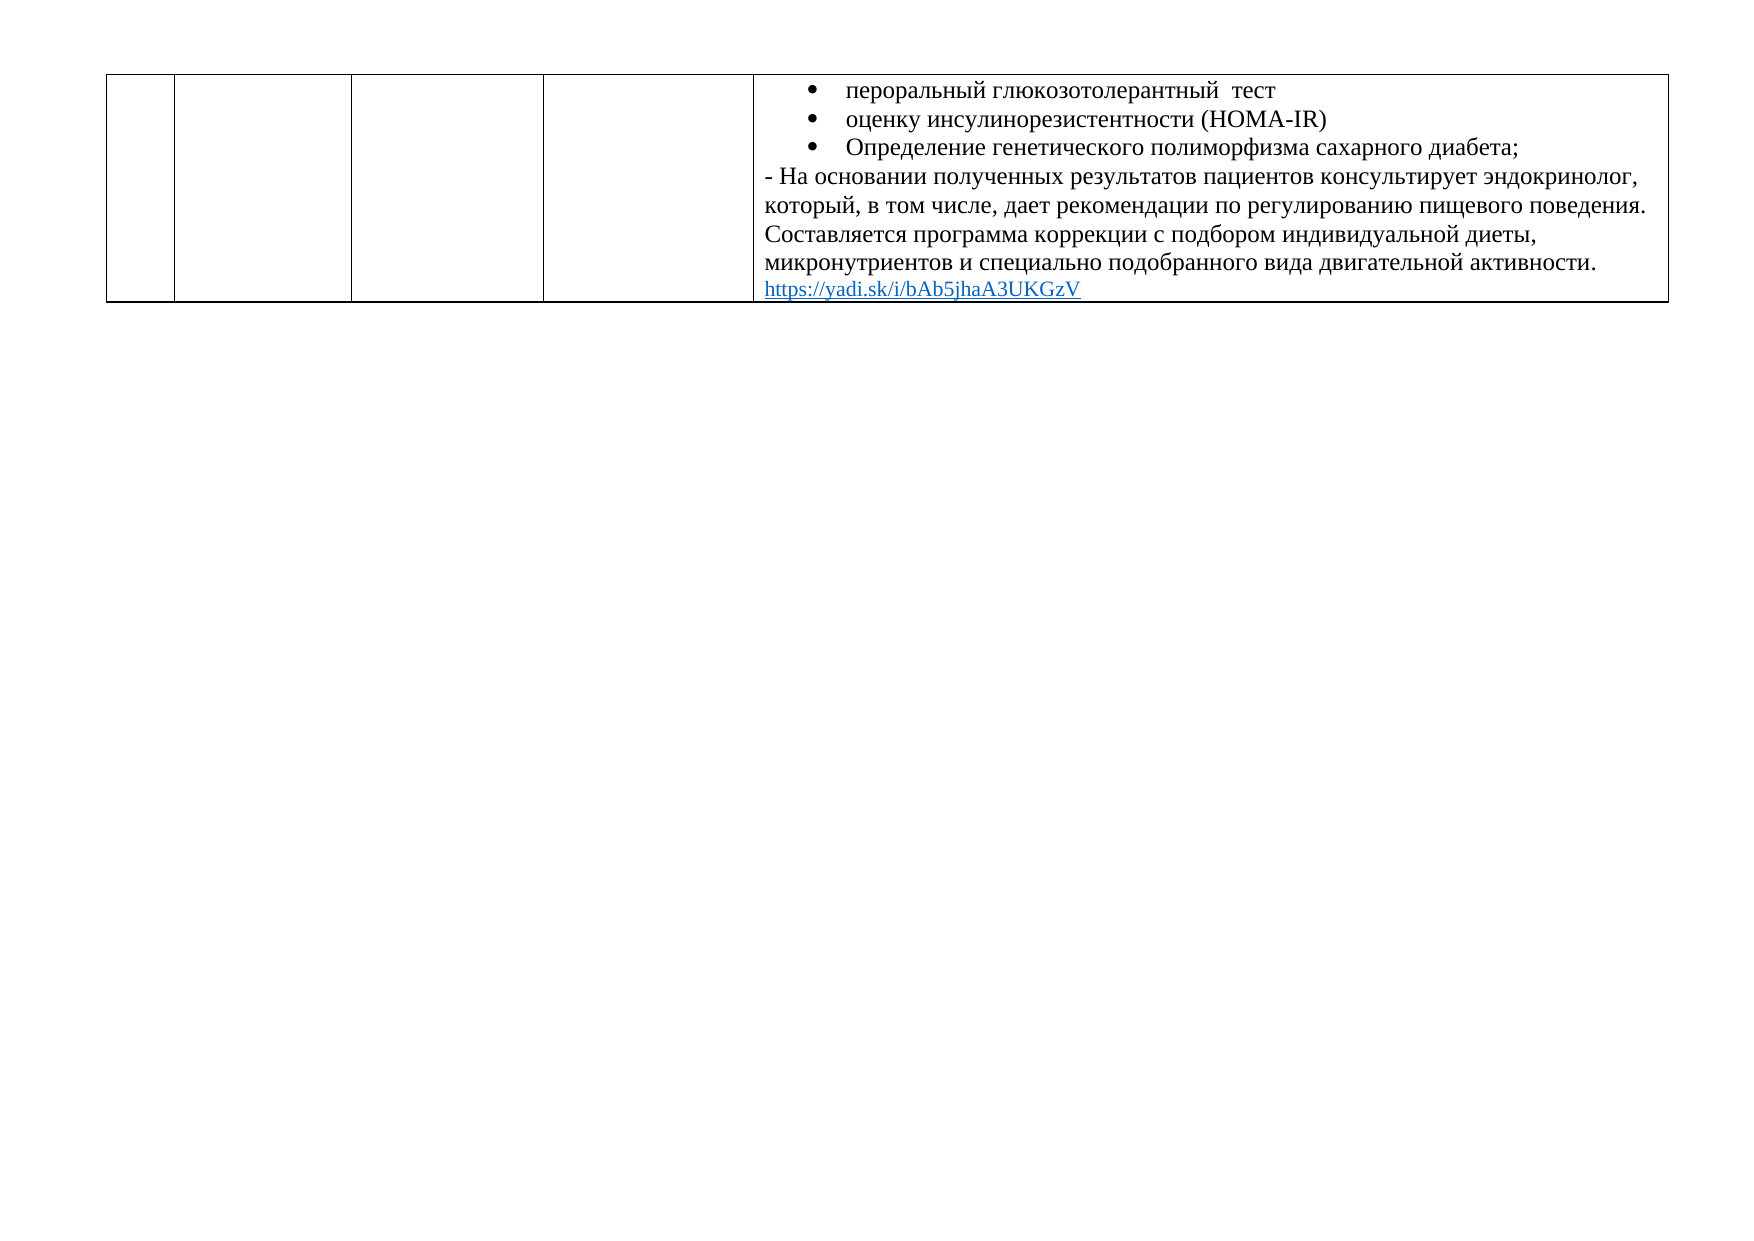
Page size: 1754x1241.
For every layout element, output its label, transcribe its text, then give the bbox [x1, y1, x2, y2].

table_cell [544, 75, 753, 301]
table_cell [175, 75, 351, 301]
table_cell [754, 75, 1668, 301]
table_cell 18 [107, 75, 174, 301]
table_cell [352, 75, 543, 301]
